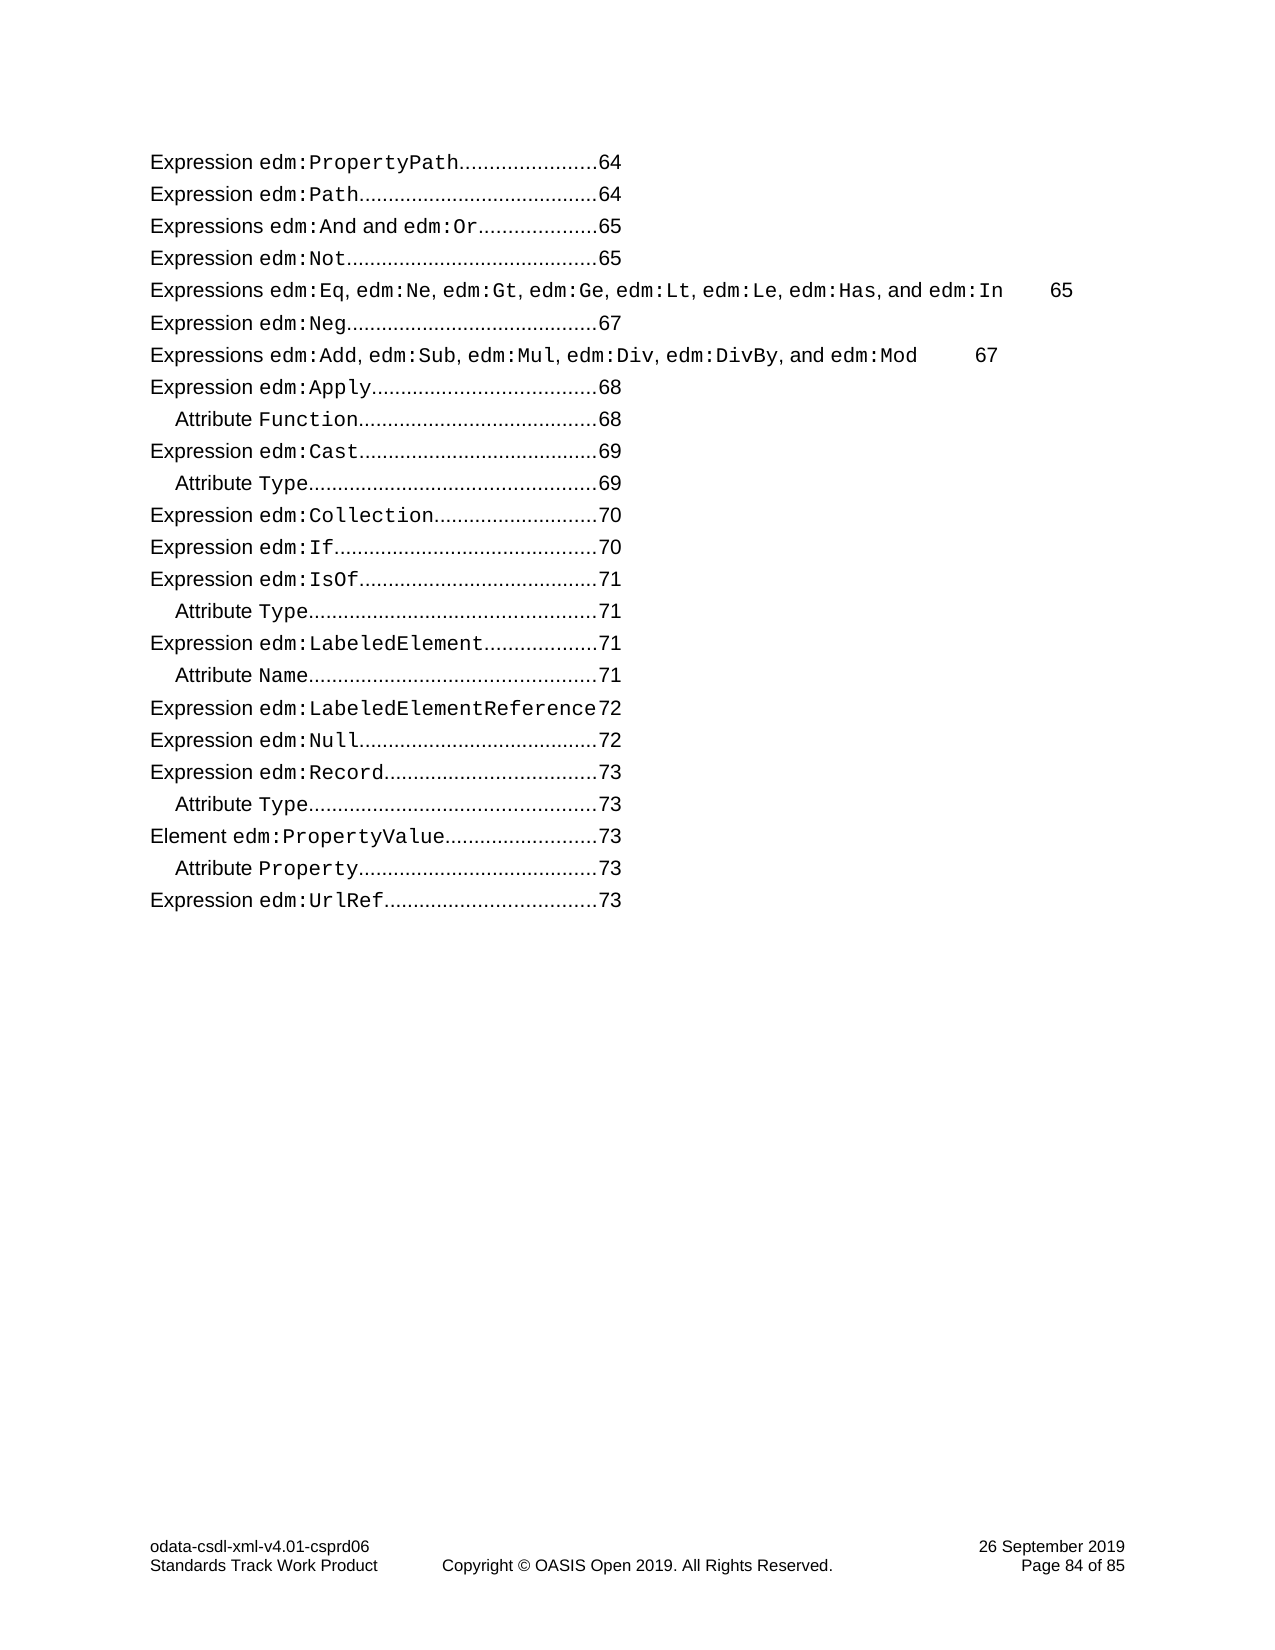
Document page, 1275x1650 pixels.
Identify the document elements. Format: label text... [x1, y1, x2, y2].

text Expression edm:Cast 69 [150, 439, 1125, 464]
text Element edm:PropertyValue 73 [150, 824, 1125, 849]
text Expression edm:Collection 70 [150, 503, 1125, 529]
text Attribute Property 73 [175, 856, 1125, 882]
text Expression edm:UrlRef 73 [150, 888, 1125, 914]
text Expressions edm:Add, edm:Sub, edm:Mul, edm:Div, edm:DivBy, and edm:Mod 67 [150, 342, 1125, 368]
text Attribute Function 68 [175, 407, 1125, 432]
text Expression edm:If 70 [150, 535, 1125, 561]
text Expression edm:Record 73 [150, 759, 1125, 785]
text Expression edm:PropertyPath 64 [150, 150, 1125, 176]
text Attribute Name 71 [175, 663, 1125, 689]
text Attribute Type 69 [175, 471, 1125, 497]
text Attribute Type 71 [175, 599, 1125, 625]
text Expression edm:LabeledElement 71 [150, 631, 1125, 657]
text Expression edm:Neg 67 [150, 310, 1125, 336]
text Expressions edm:Eq, edm:Ne, edm:Gt, edm:Ge, edm:Lt, edm:Le, edm:Has, and edm:In 65 [150, 278, 1125, 304]
text Attribute Type 73 [175, 792, 1125, 817]
text Expression edm:Path 64 [150, 182, 1125, 208]
text Expression edm:IsOf 71 [150, 567, 1125, 593]
text Expression edm:Apply 68 [150, 374, 1125, 400]
text Expressions edm:And and edm:Or 65 [150, 214, 1125, 240]
text Expression edm:Null 72 [150, 727, 1125, 753]
text Expression edm:LabeledElementReference 72 [150, 695, 1125, 721]
text Expression edm:Not 65 [150, 246, 1125, 272]
